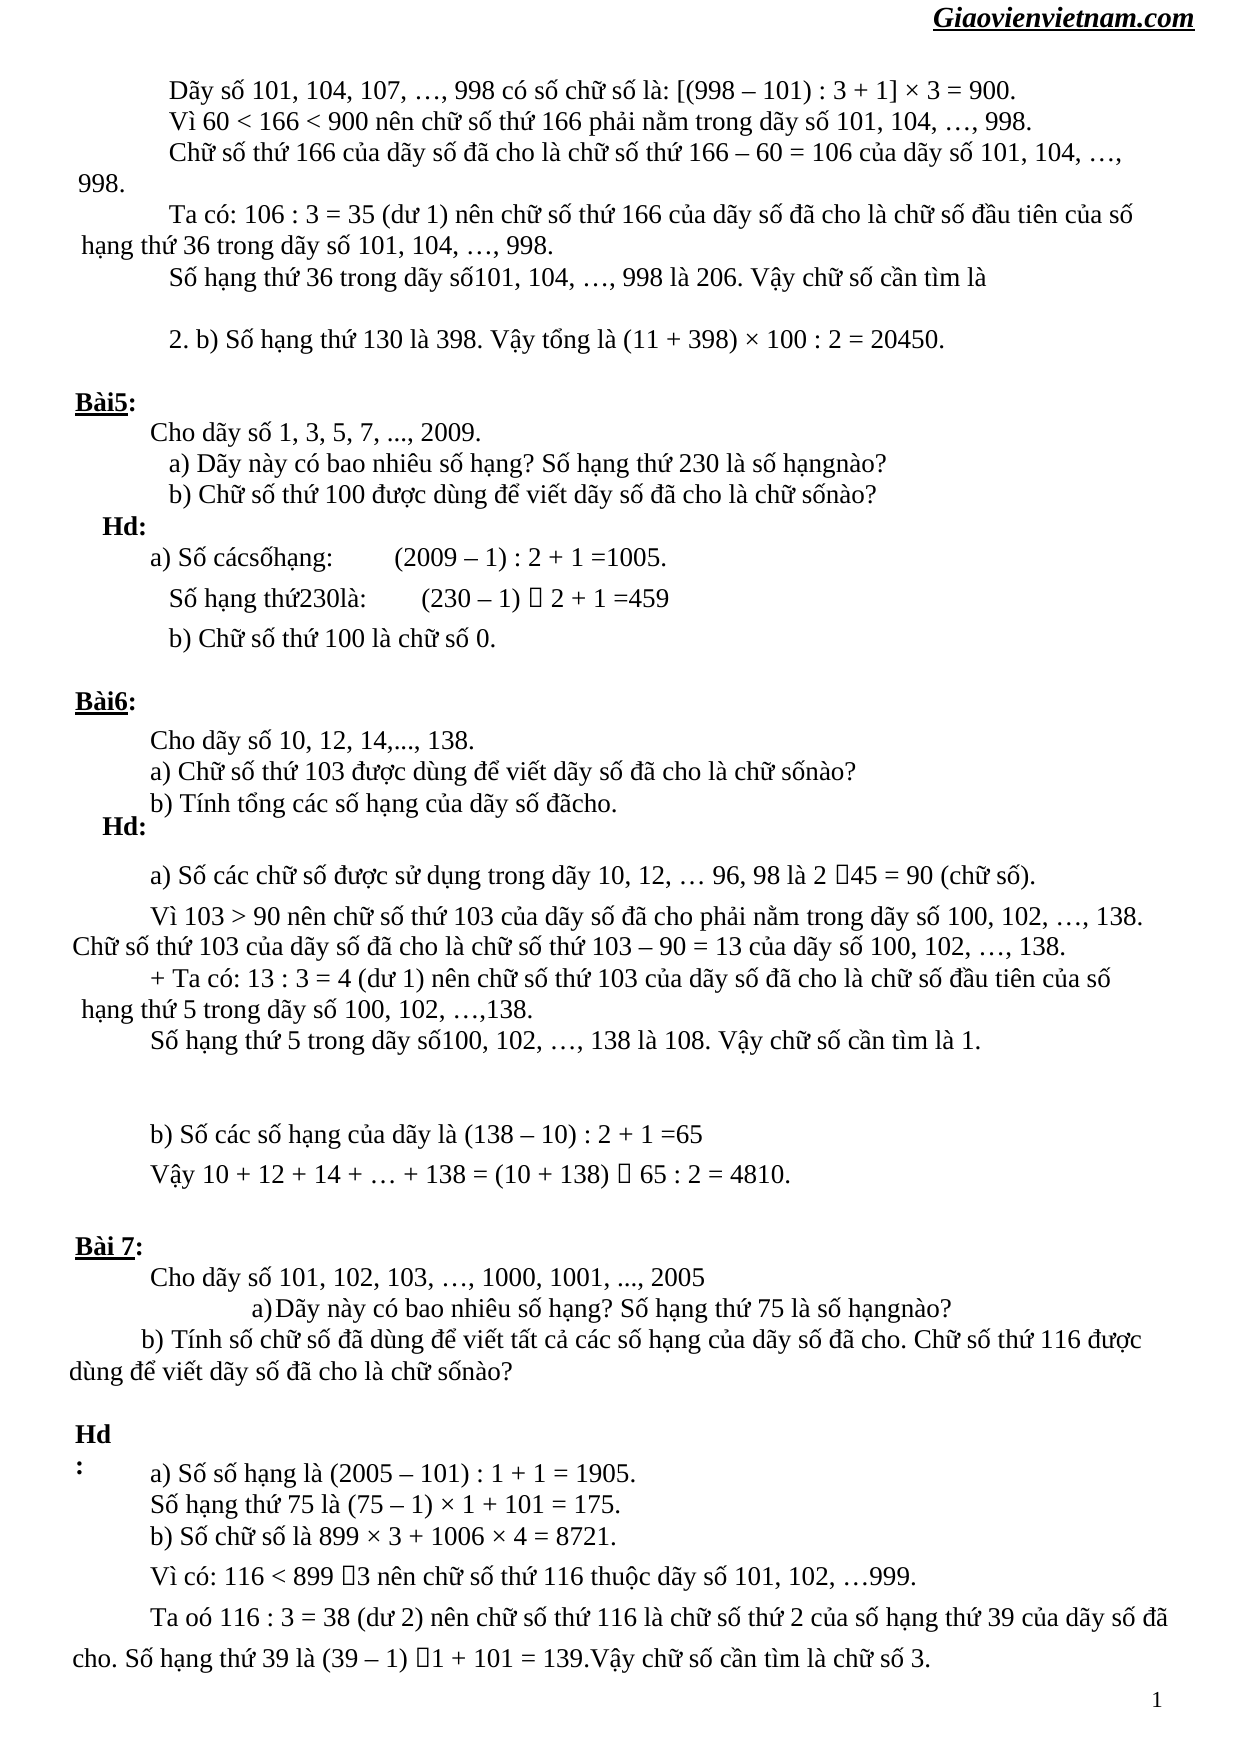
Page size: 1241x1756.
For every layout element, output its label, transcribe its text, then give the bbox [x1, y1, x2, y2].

text Số hạng thứ230là: (230 – 1)  2 + 1 =459 [169, 578, 1194, 615]
text Hd: [102, 510, 147, 541]
text Dãy số 101, 104, 107, …, 998 có số chữ số là: [(998 – 101) : 3 + 1] × 3 = 900. [169, 74, 1194, 105]
text Ta có: 106 : 3 = 35 (dư 1) nên chữ số thứ 166 của dãy số đã cho là chữ số đầu tiên của số [169, 199, 1194, 230]
text cho. Số hạng thứ 39 là (39 – 1) 1 + 101 = 139.Vậy chữ số cần tìm là chữ số 3. [72, 1638, 1194, 1675]
text Cho dãy số 10, 12, 14,..., 138. [150, 725, 1194, 756]
list Số các số hạng của dãy là (138 – 10) : 2 + 1 =65 [150, 1118, 1194, 1149]
text Chữ số thứ 166 của dãy số đã cho là chữ số thứ 166 – 60 = 106 của dãy số 101, 104, …, [169, 136, 1194, 167]
text Cho dãy số 1, 3, 5, 7, ..., 2009. [150, 416, 1194, 447]
list Dãy này có bao nhiêu số hạng? Số hạng thứ 75 là số hạngnào? [179, 1293, 1194, 1324]
text 998. [78, 168, 1194, 199]
text b) Số chữ số là 899 × 3 + 1006 × 4 = 8721. [150, 1520, 1194, 1551]
text Vậy 10 + 12 + 14 + … + 138 = (10 + 138)  65 : 2 = 4810. [150, 1155, 1194, 1192]
text Số hạng thứ 36 trong dãy số101, 104, …, 998 là 206. Vậy chữ số cần tìm là 2. b) Số hạng thứ 130 là 398. Vậy tổng là (11 + 398) × 100 : 2 = 20450. [169, 261, 1007, 354]
text Vì 103 > 90 nên chữ số thứ 103 của dãy số đã cho phải nằm trong dãy số 100, 102, …, 138. [150, 900, 1194, 931]
text hạng thứ 36 trong dãy số 101, 104, …, 998. [81, 230, 1194, 261]
text Hd: [102, 810, 147, 841]
text Chữ số thứ 103 của dãy số đã cho là chữ số thứ 103 – 90 = 13 của dãy số 100, 102, …, 138. [72, 931, 1194, 962]
text Số hạng thứ 75 là (75 – 1) × 1 + 101 = 175. [150, 1488, 1194, 1520]
text Số hạng thứ 5 trong dãy số100, 102, …, 138 là 108. Vậy chữ số cần tìm là 1. [150, 1024, 1194, 1055]
list Tính tổng các số hạng của dãy số đãcho. [150, 787, 1194, 818]
subtitle Bài5: [75, 386, 147, 417]
text Cho dãy số 101, 102, 103, …, 1000, 1001, ..., 2005 [150, 1262, 1194, 1292]
text Vì có: 116 < 899 3 nên chữ số thứ 116 thuộc dãy số 101, 102, …999. [150, 1557, 1194, 1594]
list Số các chữ số được sử dụng trong dãy 10, 12, … 96, 98 là 2 45 = 90 (chữ số). [150, 855, 1194, 892]
text a) Số cácsốhạng: (2009 – 1) : 2 + 1 =1005. [150, 541, 1194, 572]
text Ta oó 116 : 3 = 38 (dư 2) nên chữ số thứ 116 là chữ số thứ 2 của số hạng thứ 39 của dãy số đã [150, 1601, 1194, 1632]
text Vì 60 < 166 < 900 nên chữ số thứ 166 phải nằm trong dãy số 101, 104, …, 998. [169, 105, 1194, 136]
text a) Số số hạng là (2005 – 101) : 1 + 1 = 1905. [150, 1457, 1194, 1488]
subtitle Hd: [75, 1418, 120, 1480]
subtitle Bài6: [75, 685, 147, 716]
list Chữ số thứ 100 được dùng để viết dãy số đã cho là chữ sốnào? [169, 478, 1194, 510]
text + Ta có: 13 : 3 = 4 (dư 1) nên chữ số thứ 103 của dãy số đã cho là chữ số đầu tiên của số hạng thứ 5 trong dãy số 100, 102, …,138. [81, 962, 1151, 1024]
list Dãy này có bao nhiêu số hạng? Số hạng thứ 230 là số hạngnào? [169, 447, 1194, 478]
text b) Chữ số thứ 100 là chữ số 0. [169, 622, 1194, 653]
list Chữ số thứ 103 được dùng để viết dãy số đã cho là chữ sốnào? [150, 756, 1194, 787]
subtitle Bài 7: [75, 1231, 1194, 1262]
list Tính số chữ số đã dùng để viết tất cả các số hạng của dãy số đã cho. Chữ số thứ 116 được dùng để viết dãy số đã cho là chữ sốnào? [69, 1324, 1168, 1386]
